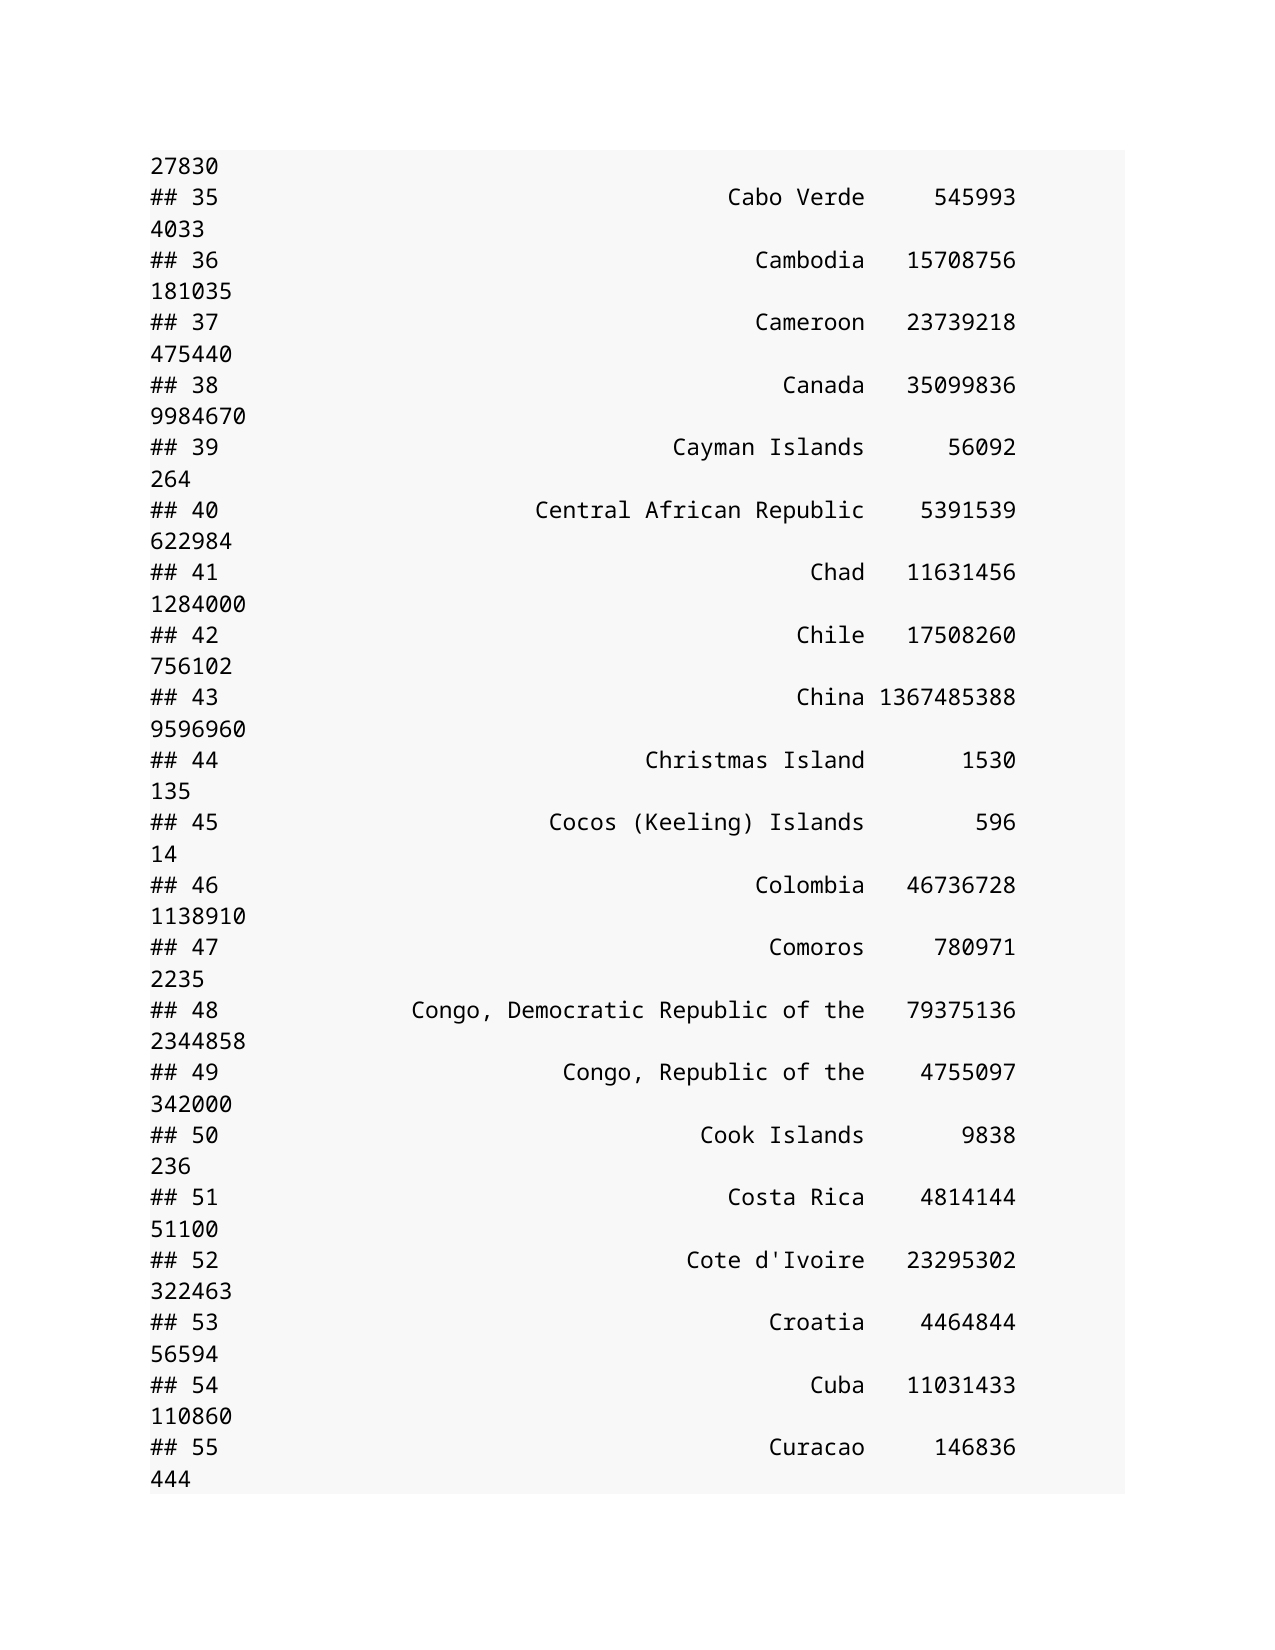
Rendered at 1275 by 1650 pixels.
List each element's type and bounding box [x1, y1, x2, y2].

text [150, 150, 1125, 1494]
